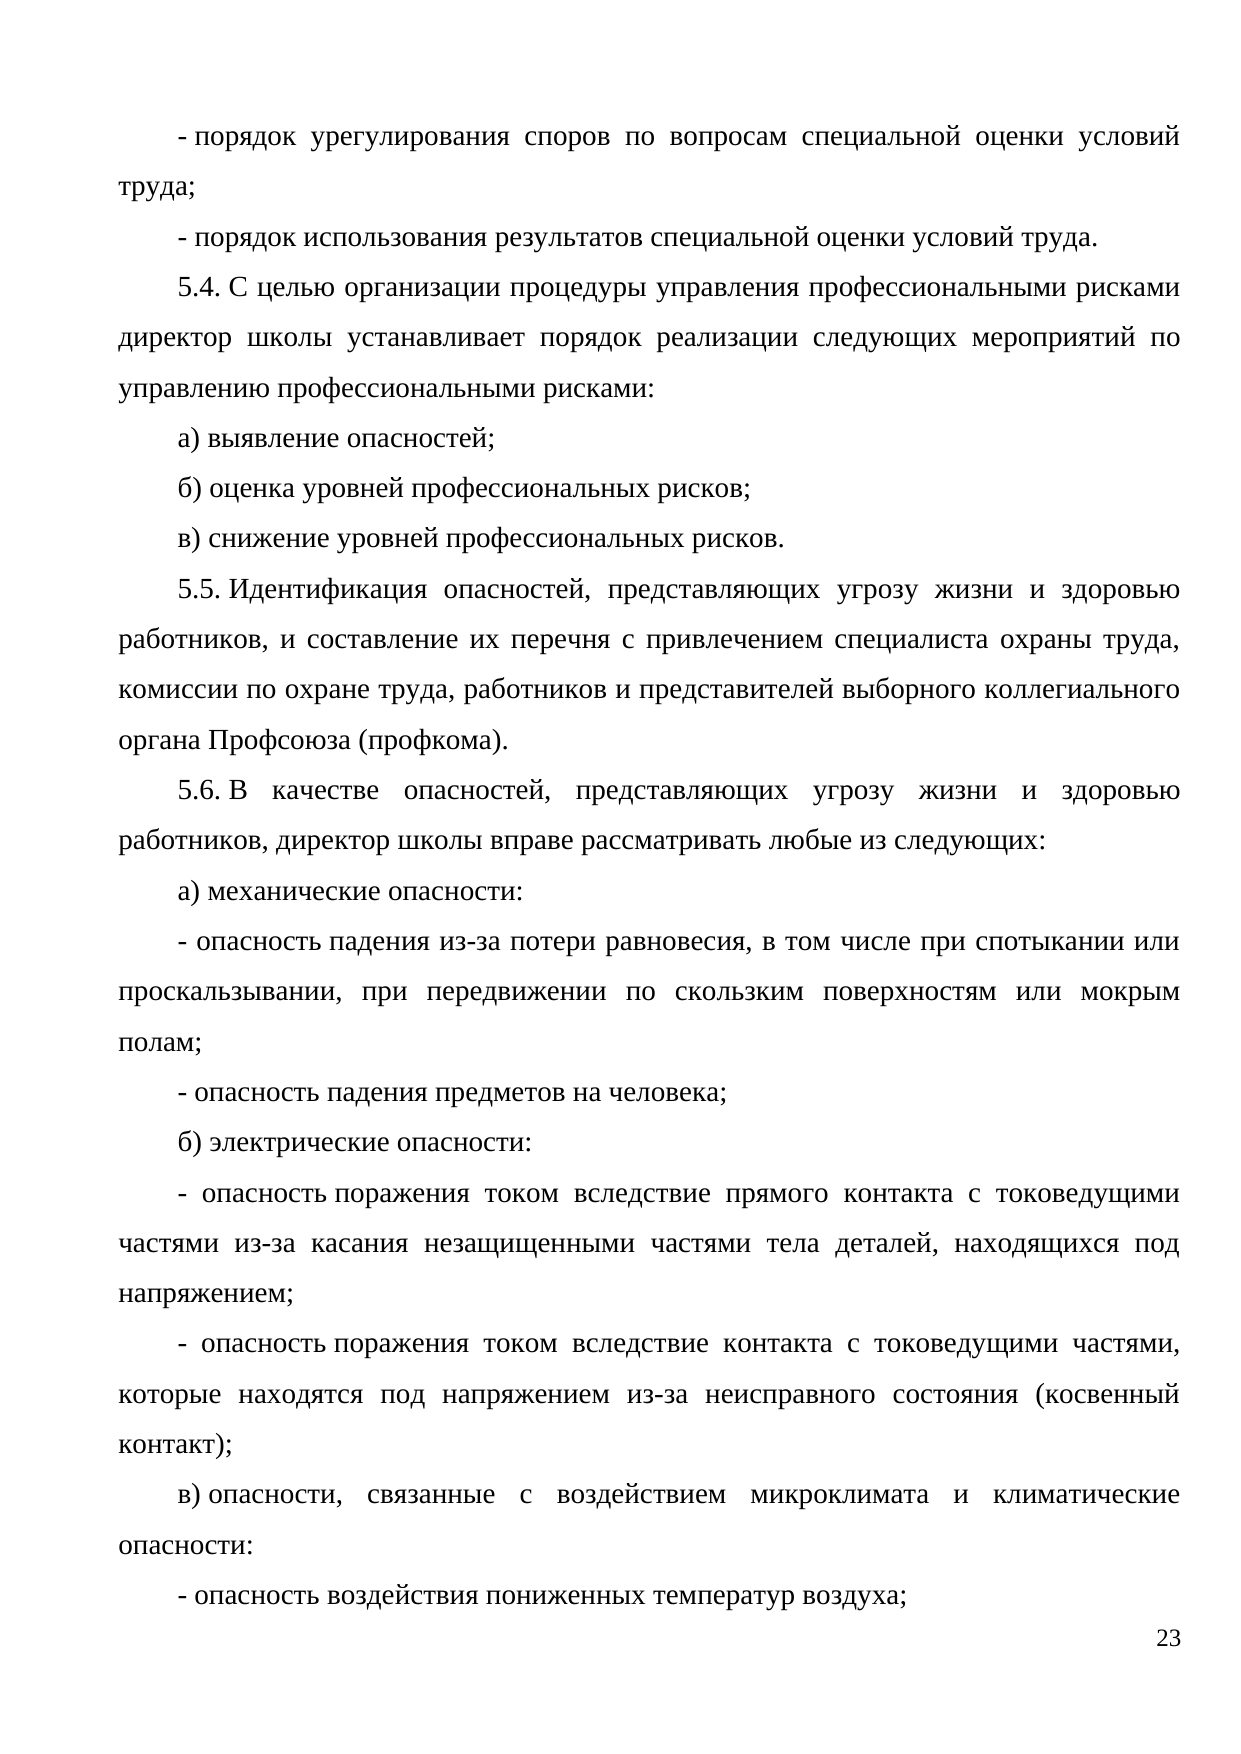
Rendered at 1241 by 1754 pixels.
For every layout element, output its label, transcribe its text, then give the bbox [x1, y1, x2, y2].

text - опасность падения предметов на человека; [118, 1074, 1181, 1108]
text - порядок использования результатов специальной оценки условий труда. [118, 219, 1181, 252]
text 5.4. С целью организации процедуры управления профессиональными рисками директор школы устанавливает порядок реализации следующих мероприятий по управлению профессиональными рисками: [118, 269, 1181, 403]
text 5.6. В качестве опасностей, представляющих угрозу жизни и здоровью работников, директор школы вправе рассматривать любые из следующих: [118, 772, 1181, 856]
text в) снижение уровней профессиональных рисков. [118, 521, 1181, 554]
text б) оценка уровней профессиональных рисков; [118, 470, 1181, 504]
text - опасность поражения током вследствие прямого контакта с токоведущими частями из-за касания незащищенными частями тела деталей, находящихся под напряжением; [118, 1175, 1181, 1309]
text б) электрические опасности: [118, 1124, 1181, 1158]
text а) выявление опасностей; [118, 420, 1181, 453]
text - опасность воздействия пониженных температур воздуха; [118, 1577, 1181, 1611]
text - опасность поражения током вследствие контакта с токоведущими частями, которые находятся под напряжением из-за неисправного состояния (косвенный контакт); [118, 1326, 1181, 1460]
text 5.5. Идентификация опасностей, представляющих угрозу жизни и здоровью работников, и составление их перечня с привлечением специалиста охраны труда, комиссии по охране труда, работников и представителей выборного коллегиального органа Профсоюза (профкома). [118, 571, 1181, 755]
text - порядок урегулирования споров по вопросам специальной оценки условий труда; [118, 118, 1181, 202]
text в) опасности, связанные с воздействием микроклимата и климатические опасности: [118, 1477, 1181, 1560]
text - опасность падения из-за потери равновесия, в том числе при спотыкании или проскальзывании, при передвижении по скользким поверхностям или мокрым полам; [118, 923, 1181, 1057]
text а) механические опасности: [118, 873, 1181, 906]
